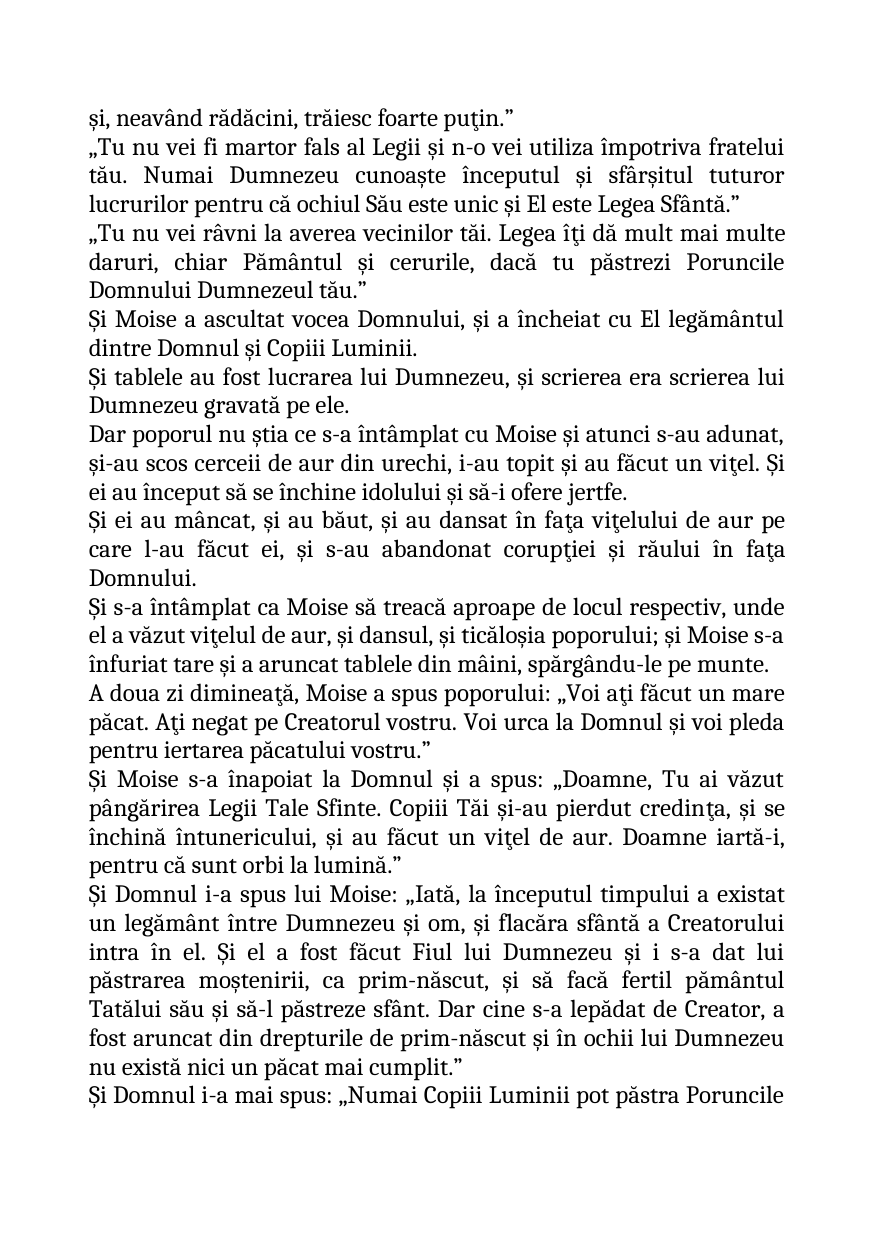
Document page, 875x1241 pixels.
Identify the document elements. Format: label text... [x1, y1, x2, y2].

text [88, 104, 786, 132]
text Şi Moise a ascultat vocea Domnului, şi a încheiat cu El legământul dintre Domnul şi Copiii Luminii. [88, 305, 786, 362]
text Şi s-a întâmplat ca Moise să treacă aproape de locul respectiv, unde el a văzut viţelul de aur, şi dansul, şi ticăloşia poporului; şi Moise s-a înfuriat tare şi a aruncat tablele din mâini, spărgându-le pe munte. [88, 592, 786, 679]
text Şi Domnul i-a spus lui Moise: „Iată, la începutul timpului a existat un legământ între Dumnezeu şi om, şi flacăra sfântă a Creatorului intra în el. Şi el a fost făcut Fiul lui Dumnezeu şi i s-a dat lui păstrarea moştenirii, ca prim-născut, şi să facă fertil pământul Tatălui său şi să-l păstreze sfânt. Dar cine s-a lepădat de Creator, a fost aruncat din drepturile de prim-născut şi în ochii lui Dumnezeu nu există nici un păcat mai cumplit.” [88, 880, 786, 1081]
text Şi ei au mâncat, şi au băut, şi au dansat în faţa viţelului de aur pe care l-au făcut ei, şi s-au abandonat corupţiei şi răului în faţa Domnului. [88, 506, 786, 592]
text „Tu nu vei fi martor fals al Legii şi n-o vei utiliza împotriva fratelui tău. Numai Dumnezeu cunoaşte începutul şi sfârşitul tuturor lucrurilor pentru că ochiul Său este unic şi El este Legea Sfântă.” [88, 132, 786, 219]
text „Tu nu vei râvni la averea vecinilor tăi. Legea îţi dă mult mai multe daruri, chiar Pământul şi cerurile, dacă tu păstrezi Poruncile Domnului Dumnezeul tău.” [88, 219, 786, 305]
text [88, 1081, 786, 1110]
text Şi tablele au fost lucrarea lui Dumnezeu, şi scrierea era scrierea lui Dumnezeu gravată pe ele. [88, 362, 786, 420]
text Dar poporul nu ştia ce s-a întâmplat cu Moise şi atunci s-au adunat, şi-au scos cerceii de aur din urechi, i-au topit şi au făcut un viţel. Şi ei au început să se închine idolului şi să-i ofere jertfe. [88, 420, 786, 506]
text A doua zi dimineaţă, Moise a spus poporului: „Voi aţi făcut un mare păcat. Aţi negat pe Creatorul vostru. Voi urca la Domnul şi voi pleda pentru iertarea păcatului vostru.” [88, 679, 786, 765]
text Şi Moise s-a înapoiat la Domnul şi a spus: „Doamne, Tu ai văzut pângărirea Legii Tale Sfinte. Copiii Tăi şi-au pierdut credinţa, şi se închină întunericului, şi au făcut un viţel de aur. Doamne iartă-i, pentru că sunt orbi la lumină.” [88, 765, 786, 880]
